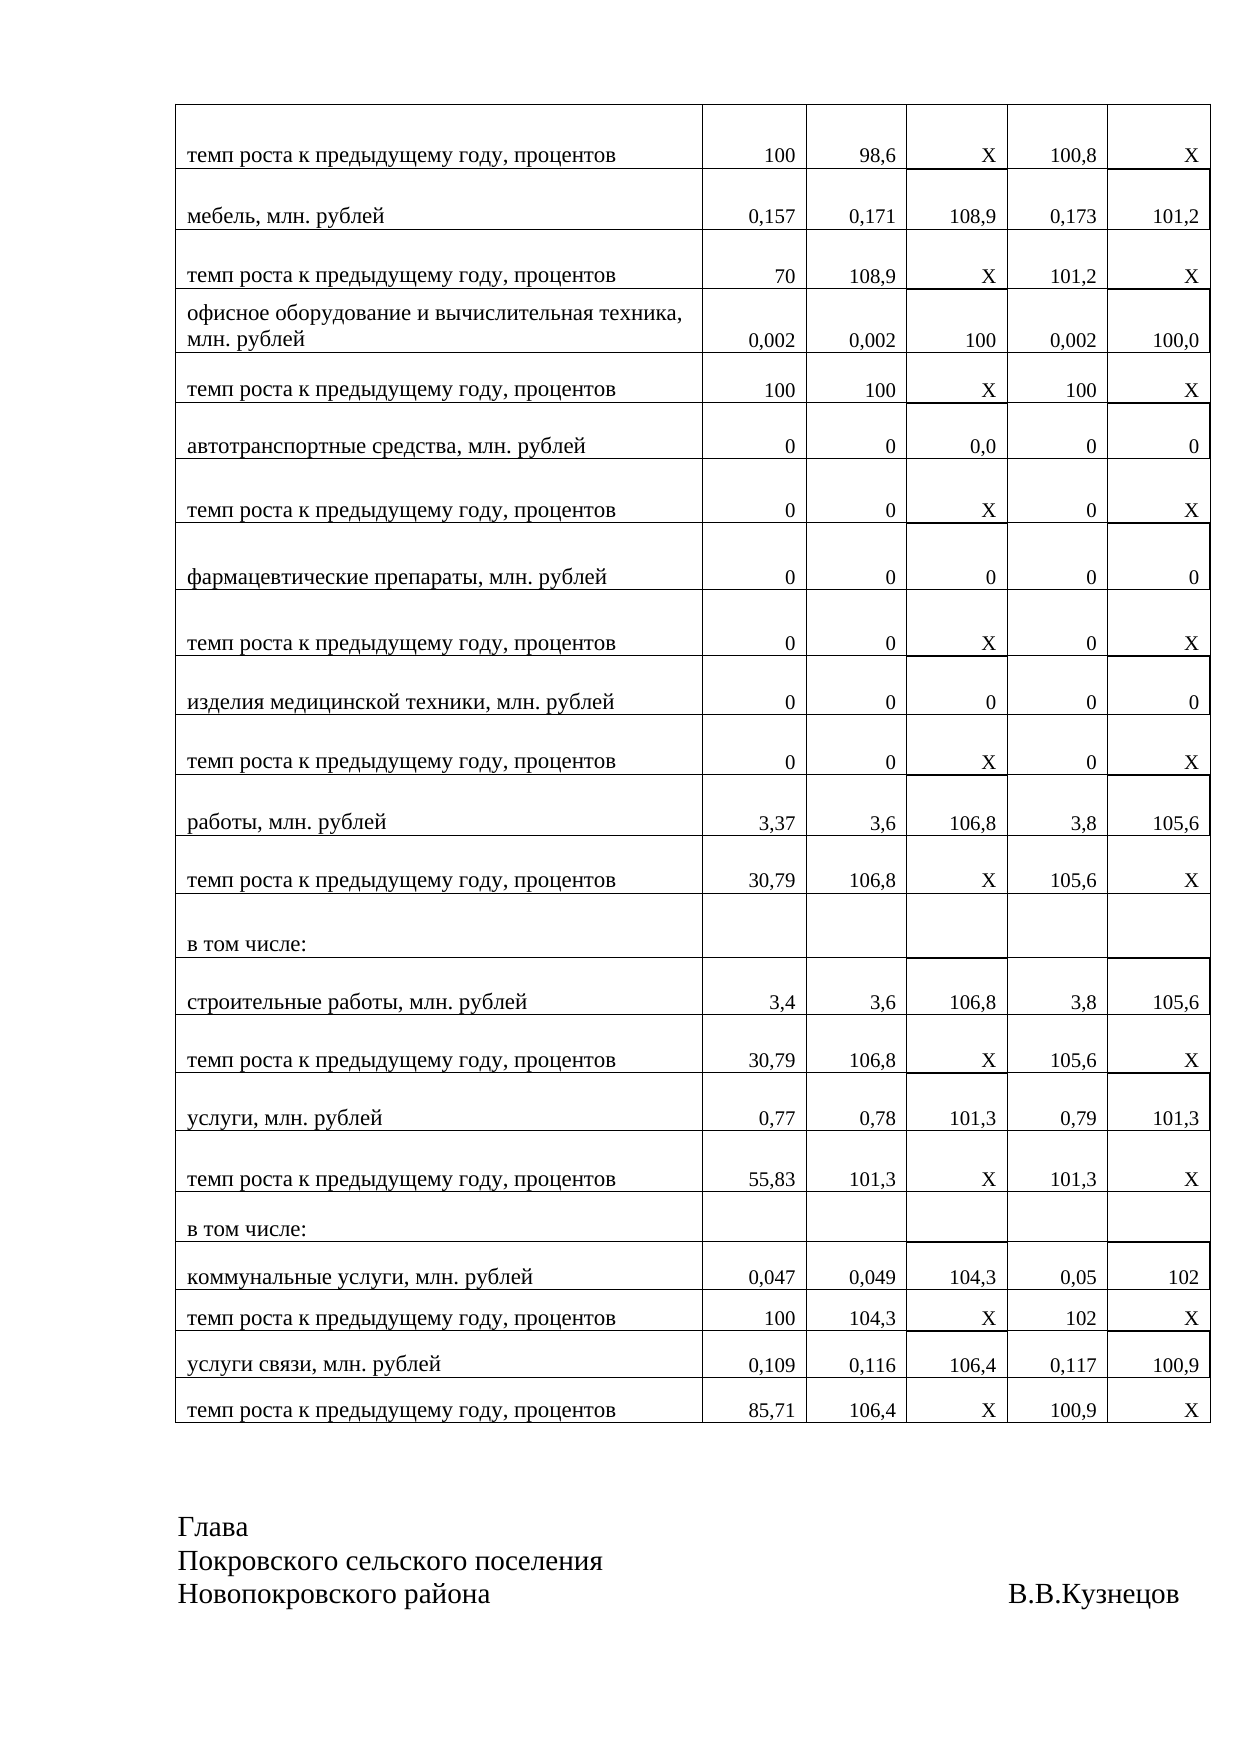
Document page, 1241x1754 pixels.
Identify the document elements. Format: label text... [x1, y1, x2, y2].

table_cell 104,3 [807, 1290, 906, 1330]
table_cell [703, 1192, 806, 1241]
table_cell 100 [703, 1290, 806, 1330]
table_cell [1108, 894, 1210, 957]
table_cell услуги, млн. рублей [176, 1073, 702, 1130]
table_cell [176, 230, 702, 288]
table_cell 106,8 [907, 959, 1007, 1014]
table_cell 105,6 [1108, 959, 1209, 1014]
table_cell 0,117 [1008, 1331, 1107, 1377]
table_cell [1108, 1192, 1210, 1241]
table_cell Х [1108, 715, 1210, 774]
table_cell 0 [703, 590, 806, 655]
table_cell офисное оборудование и вычислительная техника, млн. рублей [176, 289, 702, 352]
table_cell Х [907, 459, 1007, 522]
table_cell 101,2 [1008, 230, 1107, 288]
table_cell изделия медицинской техники, млн. рублей [176, 656, 702, 714]
table_cell 0 [1008, 715, 1107, 774]
table_cell 105,6 [1108, 776, 1209, 835]
table_cell 100,9 [1108, 1332, 1209, 1377]
table_cell темп роста к предыдущему году, процентов [176, 1378, 702, 1422]
table_cell 108,9 [807, 230, 906, 288]
table_cell темп роста к предыдущему году, процентов [176, 590, 702, 655]
table_cell 0 [807, 403, 906, 458]
table_cell 0,173 [1008, 169, 1107, 228]
table_cell коммунальные услуги, млн. рублей [176, 1242, 702, 1289]
table_cell 101,3 [1108, 1074, 1209, 1130]
table_cell 0 [703, 403, 806, 458]
table_cell 108,9 [907, 170, 1007, 228]
table_cell Х [907, 1378, 1007, 1422]
table_cell 0 [703, 656, 806, 714]
table_cell 0,79 [1008, 1073, 1107, 1130]
table_cell 55,83 [703, 1131, 806, 1191]
table_cell Х [1108, 1015, 1210, 1072]
table_cell 3,4 [703, 958, 806, 1014]
table_cell 106,8 [807, 1015, 906, 1072]
table_cell 102 [1108, 1243, 1209, 1289]
table_cell 106,4 [807, 1378, 906, 1422]
table_cell Х [907, 230, 1007, 288]
table_cell 100 [907, 290, 1007, 352]
table_cell 100 [1008, 353, 1107, 402]
text Глава [177, 1509, 1181, 1543]
table_cell 0 [1108, 404, 1209, 458]
table_cell 85,71 [703, 1378, 806, 1422]
table_cell 70 [703, 230, 806, 288]
table_cell 106,8 [907, 776, 1007, 835]
table_cell 0 [907, 524, 1007, 589]
table_cell Х [1108, 1131, 1210, 1191]
table_cell [703, 894, 806, 957]
table_cell 0,78 [807, 1073, 906, 1130]
table_cell [1008, 1192, 1107, 1241]
table_cell [807, 894, 906, 957]
table_cell темп роста к предыдущему году, процентов [176, 715, 702, 774]
table_cell 0 [703, 459, 806, 522]
table_cell 0,05 [1008, 1242, 1107, 1289]
table_cell 0,002 [807, 289, 906, 352]
table_cell 100,8 [1008, 105, 1107, 167]
table_cell Х [1108, 836, 1210, 892]
table_cell 101,3 [807, 1131, 906, 1191]
table_cell 0 [1108, 524, 1209, 589]
table_cell фармацевтические препараты, млн. рублей [176, 523, 702, 589]
table_cell 0 [807, 656, 906, 714]
table_cell Х [907, 1290, 1007, 1330]
text Новопокровского района В.В.Кузнецов [177, 1577, 1181, 1610]
text Покровского сельского поселения [177, 1543, 1181, 1577]
table_cell Х [1108, 459, 1210, 522]
table_cell 100 [807, 353, 906, 402]
table_cell [907, 894, 1007, 957]
table_cell темп роста к предыдущему году, процентов [176, 459, 702, 522]
table_cell 0 [1008, 403, 1107, 458]
table_cell Х [907, 590, 1007, 655]
table_cell 0,109 [703, 1331, 806, 1377]
table_cell 100,0 [1108, 290, 1209, 352]
table_cell 0 [807, 523, 906, 589]
table_cell 105,6 [1008, 1015, 1107, 1072]
table_cell темп роста к предыдущему году, процентов [176, 1290, 702, 1330]
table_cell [176, 105, 702, 167]
table_cell 0,157 [703, 169, 806, 228]
table_cell 105,6 [1008, 836, 1107, 892]
table_cell 3,8 [1008, 775, 1107, 835]
table_cell 0,0 [907, 404, 1007, 458]
table_cell [1008, 894, 1107, 957]
table_cell 3,6 [807, 958, 906, 1014]
table_cell 3,37 [703, 775, 806, 835]
table_cell 0 [807, 590, 906, 655]
table_cell услуги связи, млн. рублей [176, 1331, 702, 1377]
table_cell Х [1108, 353, 1210, 402]
table_cell в том числе: [176, 1192, 702, 1241]
table_cell в том числе: [176, 894, 702, 957]
table_cell работы, млн. рублей [176, 775, 702, 835]
table_cell 0 [1008, 459, 1107, 522]
table_cell 0 [1008, 523, 1107, 589]
table_cell Х [1108, 1378, 1210, 1422]
table_cell Х [907, 836, 1007, 892]
table_cell темп роста к предыдущему году, процентов [176, 836, 702, 892]
table_cell 0 [807, 459, 906, 522]
table_cell 0,002 [1008, 289, 1107, 352]
table_cell темп роста к предыдущему году, процентов [176, 1015, 702, 1072]
table_cell 0 [807, 715, 906, 774]
table_cell 101,3 [1008, 1131, 1107, 1191]
table_cell 0 [1108, 657, 1209, 714]
table_cell 0,047 [703, 1242, 806, 1289]
table_cell Х [907, 353, 1007, 402]
table_cell 100,9 [1008, 1378, 1107, 1422]
table_cell 0 [703, 715, 806, 774]
table_cell Х [907, 715, 1007, 774]
table_cell 0,049 [807, 1242, 906, 1289]
table_cell Х [907, 1015, 1007, 1072]
table_cell 0,002 [703, 289, 806, 352]
table_cell темп роста к предыдущему году, процентов [176, 353, 702, 402]
table_cell Х [1108, 1290, 1210, 1330]
table_cell [907, 1192, 1007, 1241]
table_cell 102 [1008, 1290, 1107, 1330]
table_cell 0 [1008, 590, 1107, 655]
table_cell Х [1108, 230, 1210, 288]
table_cell строительные работы, млн. рублей [176, 958, 702, 1014]
table_cell Х [907, 105, 1007, 167]
table_cell 0 [1008, 656, 1107, 714]
table_cell 0 [703, 523, 806, 589]
table_cell 101,2 [1108, 170, 1209, 228]
table_cell 0,116 [807, 1331, 906, 1377]
table_cell 0,77 [703, 1073, 806, 1130]
table_cell Х [1108, 590, 1210, 655]
table_cell автотранспортные средства, млн. рублей [176, 403, 702, 458]
table_cell 0 [907, 657, 1007, 714]
table_cell 100 [703, 105, 806, 167]
table_cell мебель, млн. рублей [176, 169, 702, 228]
table_cell 106,4 [907, 1332, 1007, 1377]
table_cell [807, 1192, 906, 1241]
table_cell 101,3 [907, 1074, 1007, 1130]
table_cell 106,8 [807, 836, 906, 892]
table_cell Х [1108, 105, 1210, 167]
table_cell 30,79 [703, 1015, 806, 1072]
table_cell 3,6 [807, 775, 906, 835]
table_cell 30,79 [703, 836, 806, 892]
table_cell 100 [703, 353, 806, 402]
table_cell 3,8 [1008, 958, 1107, 1014]
table_cell Х [907, 1131, 1007, 1191]
table_cell темп роста к предыдущему году, процентов [176, 1131, 702, 1191]
table_cell 0,171 [807, 169, 906, 228]
table_cell 98,6 [807, 105, 906, 167]
table_cell 104,3 [907, 1243, 1007, 1289]
